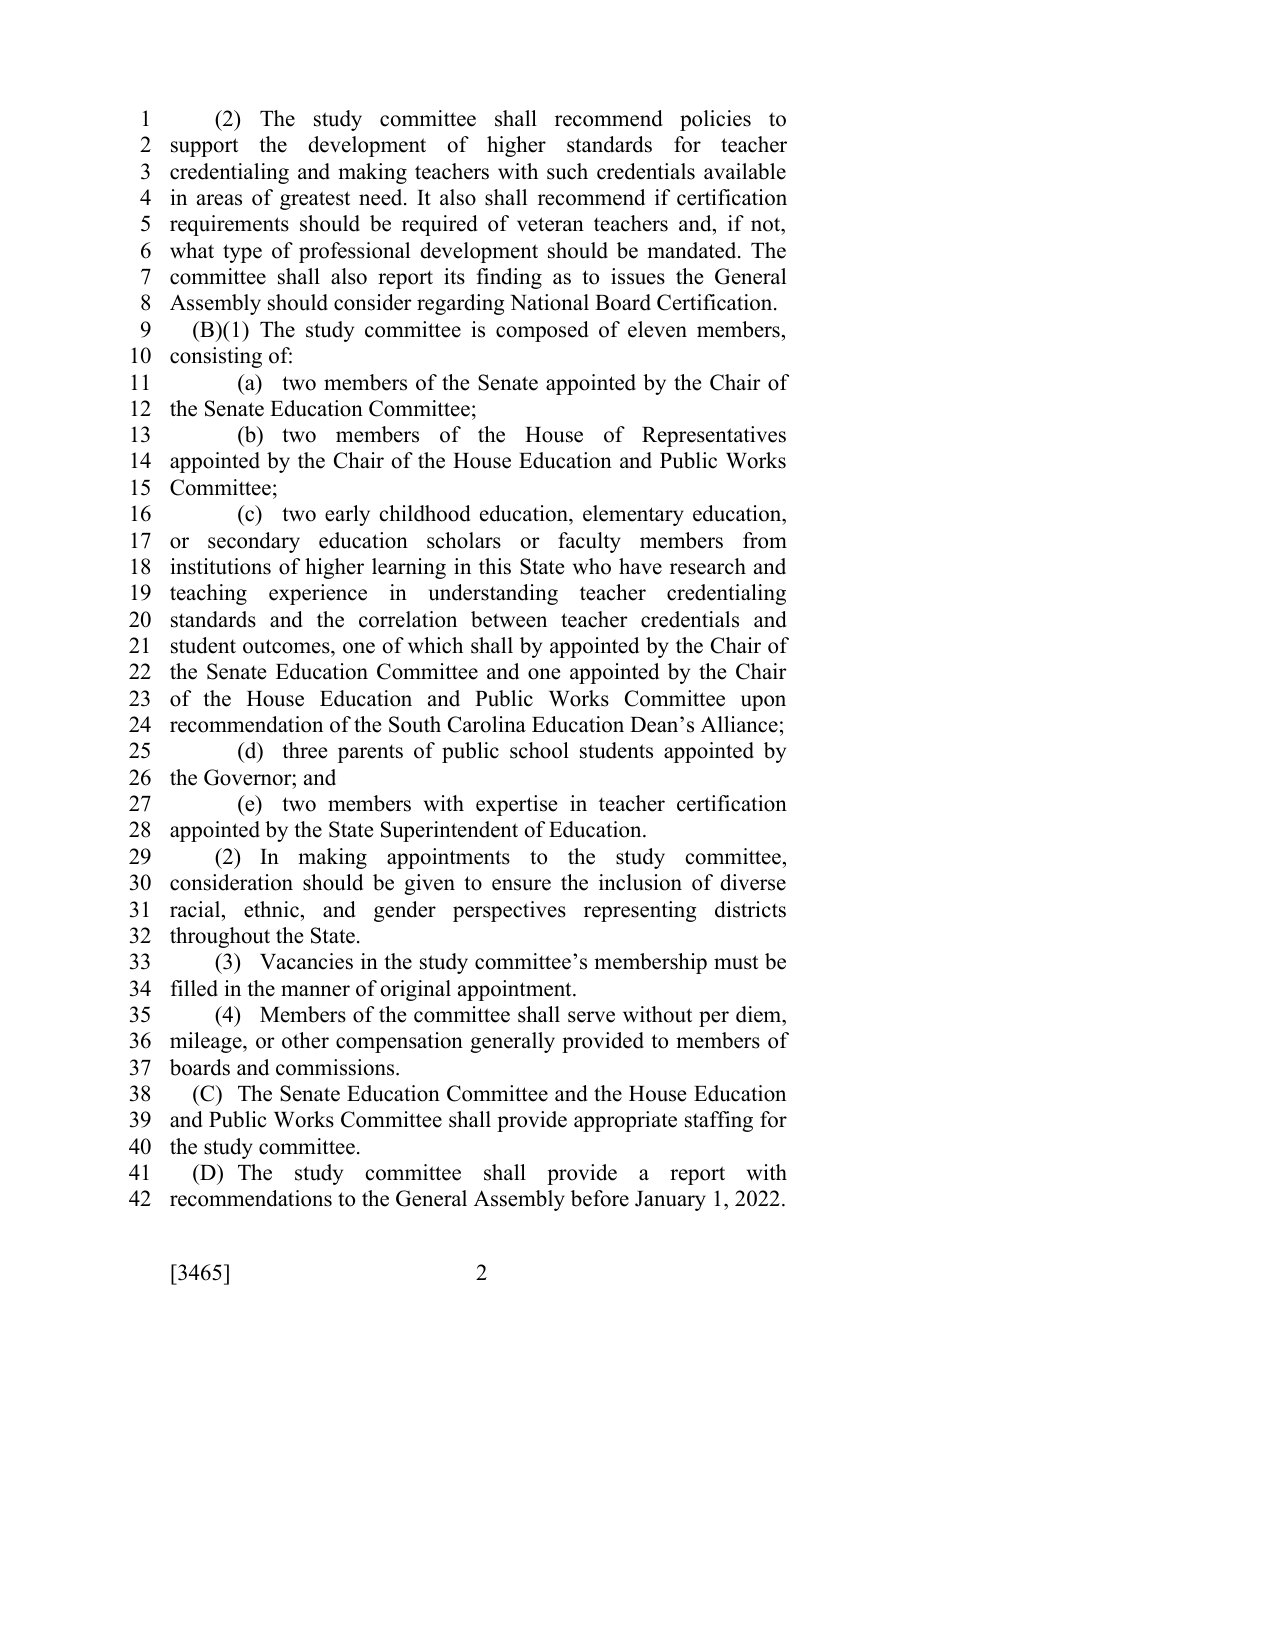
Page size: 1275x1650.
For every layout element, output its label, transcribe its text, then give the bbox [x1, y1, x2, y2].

text (c) two early childhood education, elementary education, or secondary education scholars or faculty members from institutions of higher learning in this State who have research and teaching experience in understanding teacher credentialing standards and the correlation between teacher credentials and student outcomes, one of which shall by appointed by the Chair of the Senate Education Committee and one appointed by the Chair of the House Education and Public Works Committee upon recommendation of the South Carolina Education Dean’s Alliance; [169, 500, 787, 737]
text (a) two members of the Senate appointed by the Chair of the Senate Education Committee; [169, 368, 787, 421]
text (C) The Senate Education Committee and the House Education and Public Works Committee shall provide appropriate staffing for the study committee. [169, 1080, 787, 1159]
text (3) Vacancies in the study committee’s membership must be filled in the manner of original appointment. [169, 948, 787, 1001]
text (2) In making appointments to the study committee, consideration should be given to ensure the inclusion of diverse racial, ethnic, and gender perspectives representing districts throughout the State. [169, 843, 787, 948]
text (B)(1) The study committee is composed of eleven members, consisting of: [169, 316, 787, 368]
text (d) three parents of public school students appointed by the Governor; and [169, 737, 787, 790]
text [169, 1159, 787, 1212]
text (4) Members of the committee shall serve without per diem, mileage, or other compensation generally provided to members of boards and commissions. [169, 1001, 787, 1080]
text (2) The study committee shall recommend policies to support the development of higher standards for teacher credentialing and making teachers with such credentials available in areas of greatest need. It also shall recommend if certification requirements should be required of veteran teachers and, if not, what type of professional development should be mandated. The committee shall also report its finding as to issues the General Assembly should consider regarding National Board Certification. [169, 105, 787, 316]
text (e) two members with expertise in teacher certification appointed by the State Superintendent of Education. [169, 790, 787, 843]
text (b) two members of the House of Representatives appointed by the Chair of the House Education and Public Works Committee; [169, 421, 787, 500]
